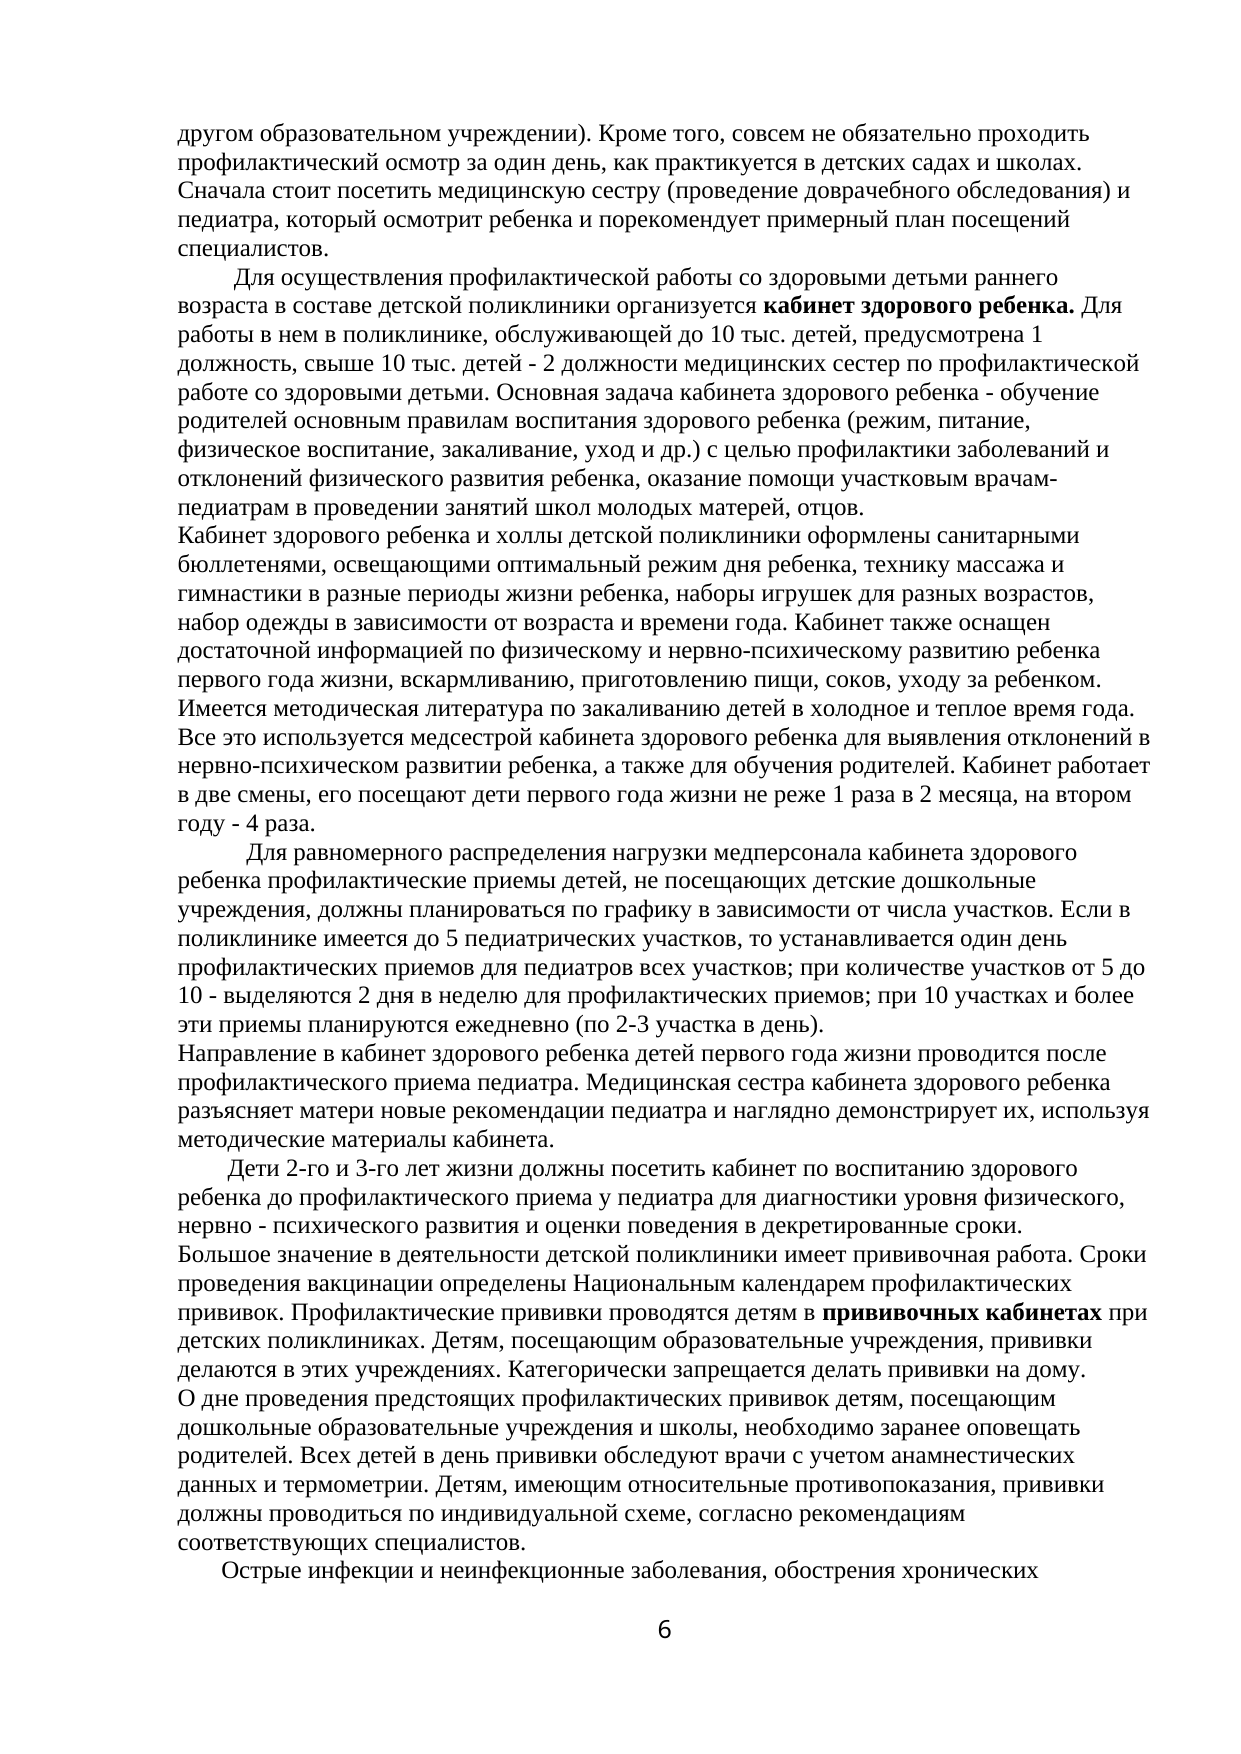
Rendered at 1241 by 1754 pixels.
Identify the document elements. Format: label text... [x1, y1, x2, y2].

text Для равномерного распределения нагрузки медперсонала кабинета здорового ребенка профилактические приемы детей, не посещающих детские дошкольные учреждения, должны планироваться по графику в зависимости от числа участков. Если в поликлинике имеется до 5 педиатрических участков, то устанавливается один день профилактических приемов для педиатров всех участков; при количестве участков от 5 до 10 - выделяются 2 дня в неделю для профилактических приемов; при 10 участках и более эти приемы планируются ежедневно (по 2-3 участка в день). [177, 837, 1152, 1038]
text Направление в кабинет здорового ребенка детей первого года жизни проводится после профилактического приема педиатра. Медицинская сестра кабинета здорового ребенка разъясняет матери новые рекомендации педиатра и наглядно демонстрирует их, используя методические материалы кабинета. [177, 1038, 1152, 1153]
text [177, 118, 1152, 262]
text Для осуществления профилактической работы со здоровыми детьми раннего возраста в составе детской поликлиники организуется кабинет здорового ребенка. Для работы в нем в поликлинике, обслуживающей до 10 тыс. детей, предусмотрена 1 должность, свыше 10 тыс. детей - 2 должности медицинских сестер по профилактической работе со здоровыми детьми. Основная задача кабинета здорового ребенка - обучение родителей основным правилам воспитания здорового ребенка (режим, питание, физическое воспитание, закаливание, уход и др.) с целью профилактики заболеваний и отклонений физического развития ребенка, оказание помощи участковым врачам- педиатрам в проведении занятий школ молодых матерей, отцов. [177, 262, 1152, 521]
text Большое значение в деятельности детской поликлиники имеет прививочная работа. Сроки проведения вакцинации определены Национальным календарем профилактических прививок. Профилактические прививки проводятся детям в прививочных кабинетах при детских поликлиниках. Детям, посещающим образовательные учреждения, прививки делаются в этих учреждениях. Категорически запрещается делать прививки на дому. [177, 1239, 1152, 1383]
text Дети 2-го и 3-го лет жизни должны посетить кабинет по воспитанию здорового ребенка до профилактического приема у педиатра для диагностики уровня физического, нервно - психического развития и оценки поведения в декретированные сроки. [177, 1153, 1152, 1239]
text Кабинет здорового ребенка и холлы детской поликлиники оформлены санитарными бюллетенями, освещающими оптимальный режим дня ребенка, технику массажа и гимнастики в разные периоды жизни ребенка, наборы игрушек для разных возрастов, набор одежды в зависимости от возраста и времени года. Кабинет также оснащен достаточной информацией по физическому и нервно-психическому развитию ребенка первого года жизни, вскармливанию, приготовлению пищи, соков, уходу за ребенком. Имеется методическая литература по закаливанию детей в холодное и теплое время года. Все это используется медсестрой кабинета здорового ребенка для выявления отклонений в нервно-психическом развитии ребенка, а также для обучения родителей. Кабинет работает в две смены, его посещают дети первого года жизни не реже 1 раза в 2 месяца, на втором году - 4 раза. [177, 521, 1152, 837]
text О дне проведения предстоящих профилактических прививок детям, посещающим дошкольные образовательные учреждения и школы, необходимо заранее оповещать родителей. Всех детей в день прививки обследуют врачи с учетом анамнестических данных и термометрии. Детям, имеющим относительные противопоказания, прививки должны проводиться по индивидуальной схеме, согласно рекомендациям соответствующих специалистов. [177, 1383, 1152, 1556]
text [177, 1556, 1152, 1584]
